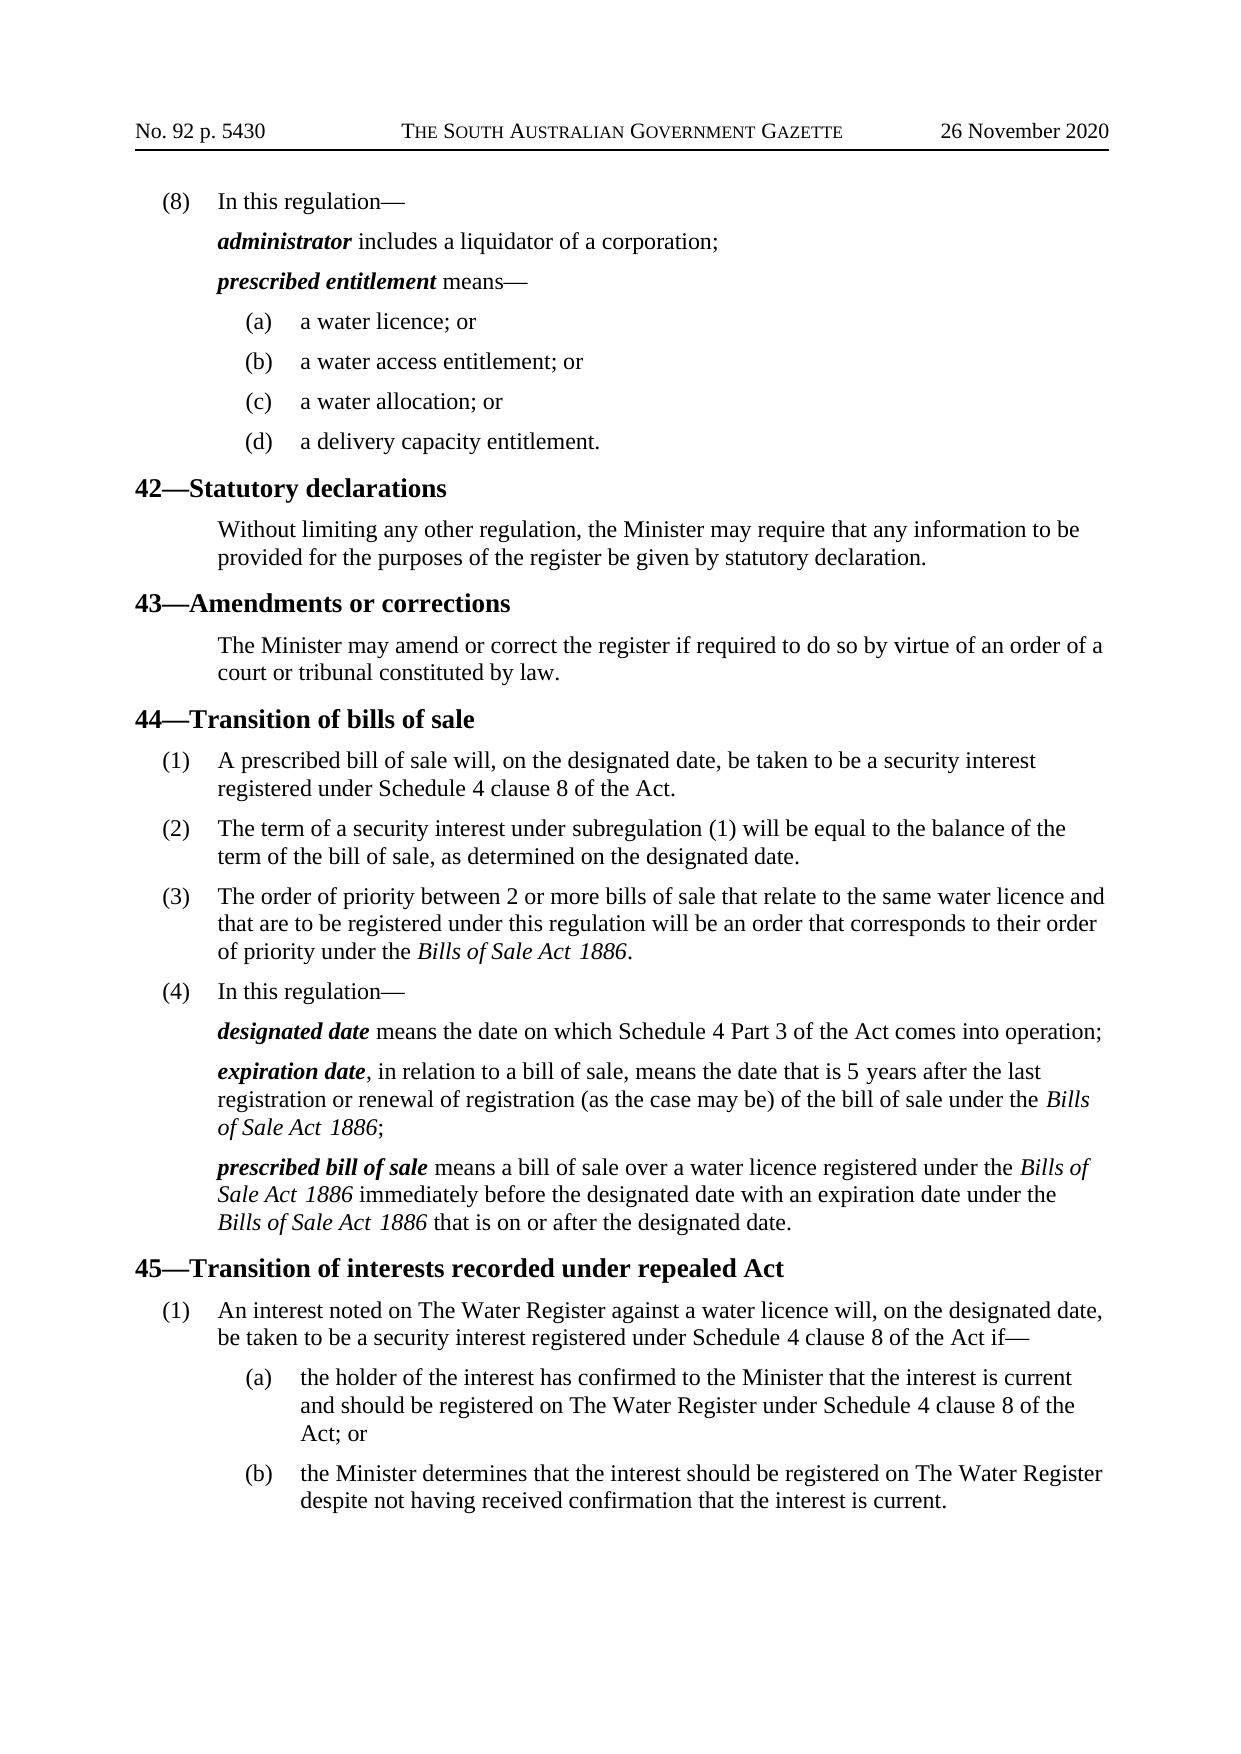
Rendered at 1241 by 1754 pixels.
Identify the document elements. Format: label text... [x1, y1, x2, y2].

text 42—Statutory declarations [135, 472, 1109, 503]
text The Minister may amend or correct the register if required to do so by virtue of an order of a court or tribunal constituted by law. [217, 631, 1109, 686]
text (1) An interest noted on The Water Register against a water licence will, on the designated date, be taken to be a security interest registered under Schedule 4 clause 8 of the Act if— [135, 1296, 1109, 1351]
text prescribed bill of sale means a bill of sale over a water licence registered under the Bills of Sale Act 1886 immediately before the designated date with an expiration date under the Bills of Sale Act 1886 that is on or after the designated date. [217, 1153, 1109, 1235]
text (3) The order of priority between 2 or more bills of sale that relate to the same water licence and that are to be registered under this regulation will be an order that corresponds to their order of priority under the Bills of Sale Act 1886. [135, 882, 1109, 964]
text (a) the holder of the interest has confirmed to the Minister that the interest is current and should be registered on The Water Register under Schedule 4 clause 8 of the Act; or [217, 1363, 1109, 1446]
text 45—Transition of interests recorded under repealed Act [135, 1252, 1109, 1283]
text (b) the Minister determines that the interest should be registered on The Water Register despite not having received confirmation that the interest is current. [217, 1459, 1109, 1514]
text (b) a water access entitlement; or [217, 347, 1109, 375]
text (4) In this regulation— [135, 977, 1109, 1005]
text designated date means the date on which Schedule 4 Part 3 of the Act comes into operation; [217, 1017, 1109, 1045]
text 44—Transition of bills of sale [135, 703, 1109, 734]
text administrator includes a liquidator of a corporation; [217, 227, 1109, 254]
text (d) a delivery capacity entitlement. [217, 427, 1109, 455]
text (c) a water allocation; or [217, 387, 1109, 415]
text expiration date, in relation to a bill of sale, means the date that is 5 years after the last registration or renewal of registration (as the case may be) of the bill of sale under the Bills of Sale Act 1886; [217, 1057, 1109, 1140]
text (a) a water licence; or [217, 307, 1109, 335]
text 43—Amendments or corrections [135, 587, 1109, 618]
text Without limiting any other regulation, the Minister may require that any information to be provided for the purposes of the register be given by statutory declaration. [217, 515, 1109, 571]
text (2) The term of a security interest under subregulation (1) will be equal to the balance of the term of the bill of sale, as determined on the designated date. [135, 814, 1109, 869]
text (1) A prescribed bill of sale will, on the designated date, be taken to be a security interest registered under Schedule 4 clause 8 of the Act. [135, 746, 1109, 802]
text prescribed entitlement means— [217, 267, 1109, 294]
text (8) In this regulation— [135, 187, 1109, 214]
